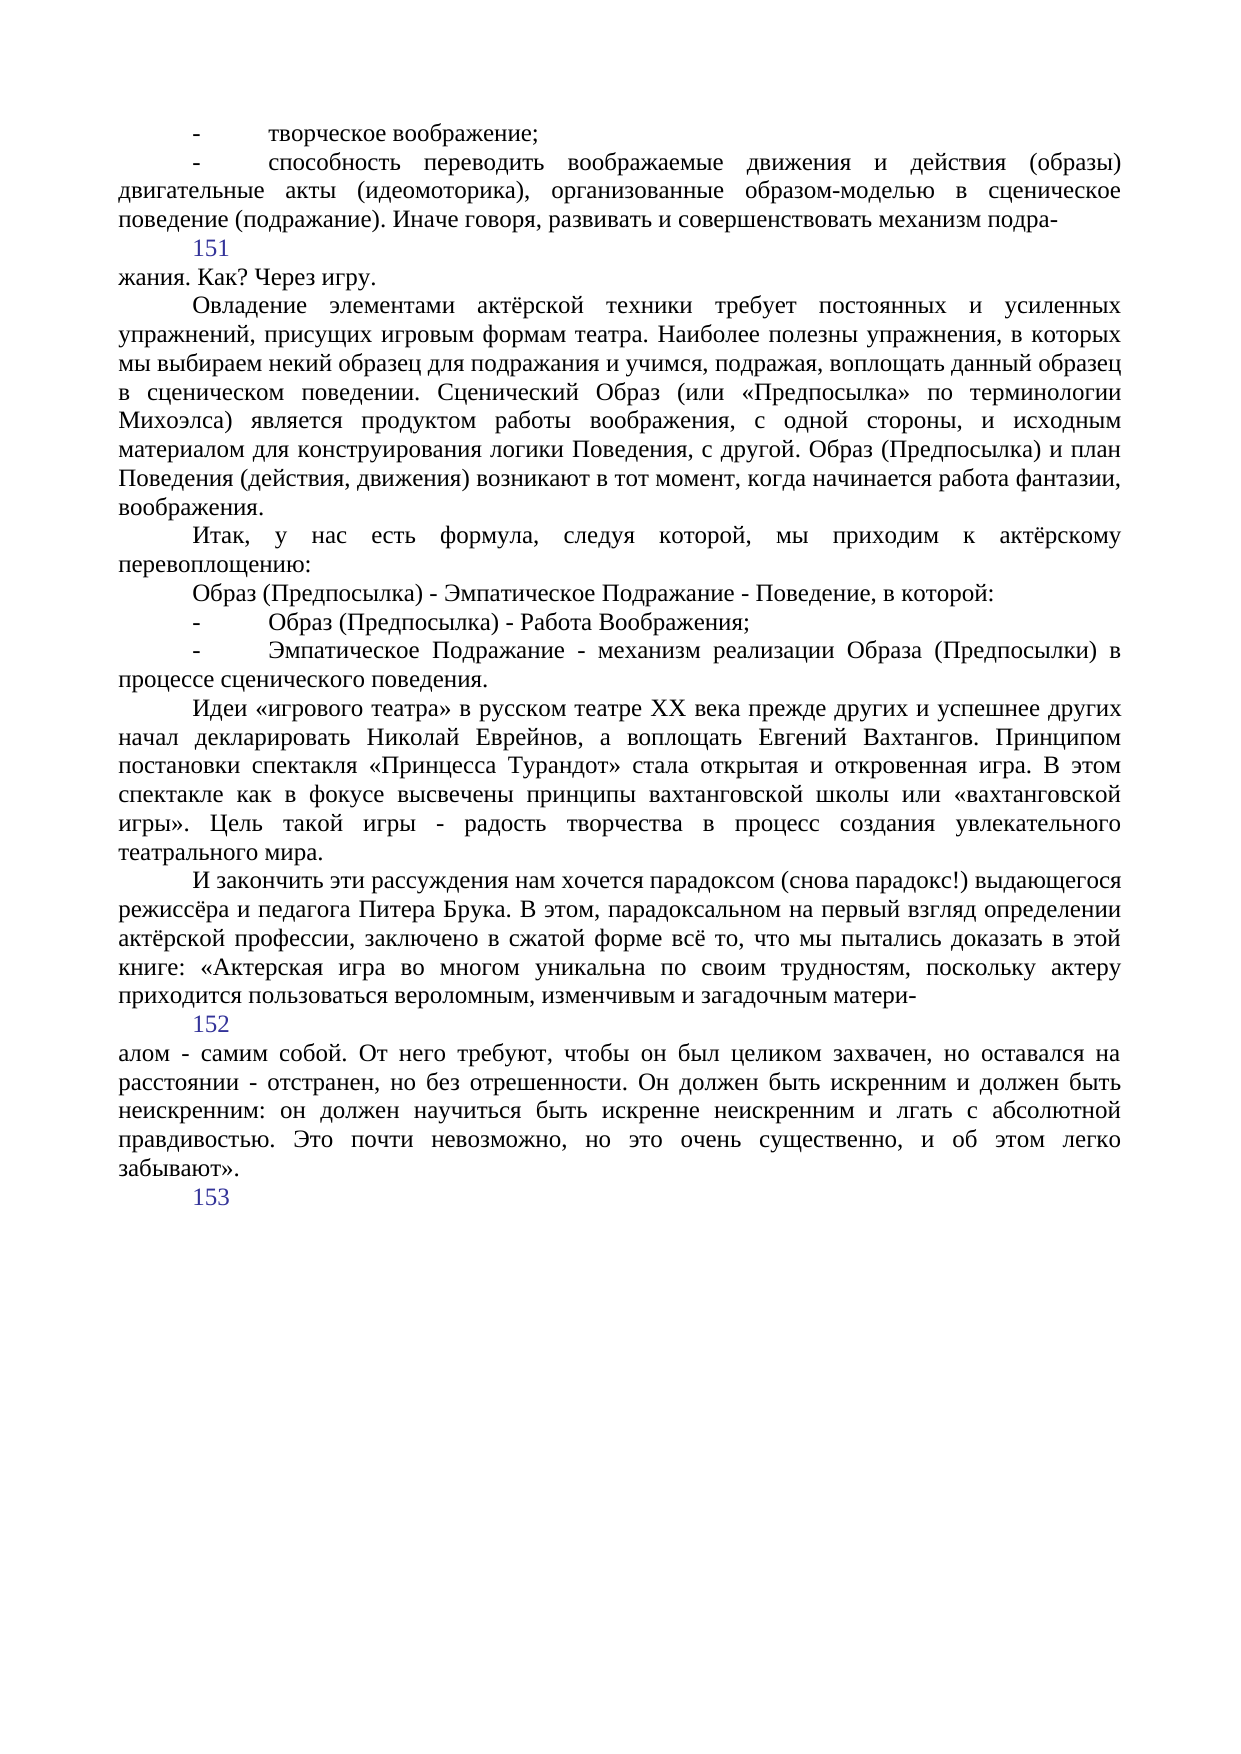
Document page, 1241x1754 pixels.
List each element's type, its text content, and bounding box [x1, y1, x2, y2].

text Идеи «игрового театра» в русском театре XX века прежде других и успешнее других начал декларировать Николай Еврейнов, а воплощать Евгений Вахтангов. Принципом постановки спектакля «Принцесса Турандот» стала открытая и откровенная игра. В этом спектакле как в фокусе высвечены принципы вахтанговской школы или «вахтанговской игры». Цель такой игры - радость творчества в процесс создания увлекательного театрального мира. [118, 693, 1122, 866]
text И закончить эти рассуждения нам хочется парадоксом (снова парадокс!) выдающегося режиссёра и педагога Питера Брука. В этом, парадоксальном на первый взгляд определении актёрской профессии, заключено в сжатой форме всё то, что мы пытались доказать в этой книге: «Актерская игра во многом уникальна по своим трудностям, поскольку актеру приходится пользоваться вероломным, изменчивым и загадочным матери- [118, 866, 1122, 1009]
text Овладение элементами актёрской техники требует постоянных и усиленных упражнений, присущих игровым формам театра. Наиболее полезны упражнения, в которых мы выбираем некий образец для подражания и учимся, подражая, воплощать данный образец в сценическом поведении. Сценический Образ (или «Предпосылка» по терминологии Михоэлса) является продуктом работы воображения, с одной стороны, и исходным материалом для конструирования логики Поведения, с другой. Образ (Предпосылка) и план Поведения (действия, движения) возникают в тот момент, когда начинается работа фантазии, воображения. [118, 291, 1122, 521]
list Эмпатическое Подражание - механизм реализации Образа (Предпосылки) в процессе сценического поведения. [118, 636, 1122, 693]
text алом - самим собой. От него требуют, чтобы он был целиком захвачен, но оставался на расстоянии - отстранен, но без отрешенности. Он должен быть искренним и должен быть неискренним: он должен научиться быть искренне неискренним и лгать с абсолютной правдивостью. Это почти невозможно, но это очень существенно, и об этом легко забывают». [118, 1038, 1122, 1182]
text 151 [118, 233, 1122, 262]
text Итак, у нас есть формула, следуя которой, мы приходим к актёрскому перевоплощению: [118, 521, 1122, 578]
text жания. Как? Через игру. [118, 262, 1122, 291]
list способность переводить воображаемые движения и действия (образы) двигательные акты (идеомоторика), организованные образом-моделью в сценическое поведение (подражание). Иначе говоря, развивать и совершенствовать механизм подра- [118, 147, 1122, 233]
text Образ (Предпосылка) - Эмпатическое Подражание - Поведение, в которой: [118, 578, 1122, 607]
list творческое воображение; [118, 118, 1122, 147]
text 152 [118, 1009, 1122, 1038]
text 153 [118, 1182, 1122, 1211]
list Образ (Предпосылка) - Работа Воображения; [118, 607, 1122, 636]
